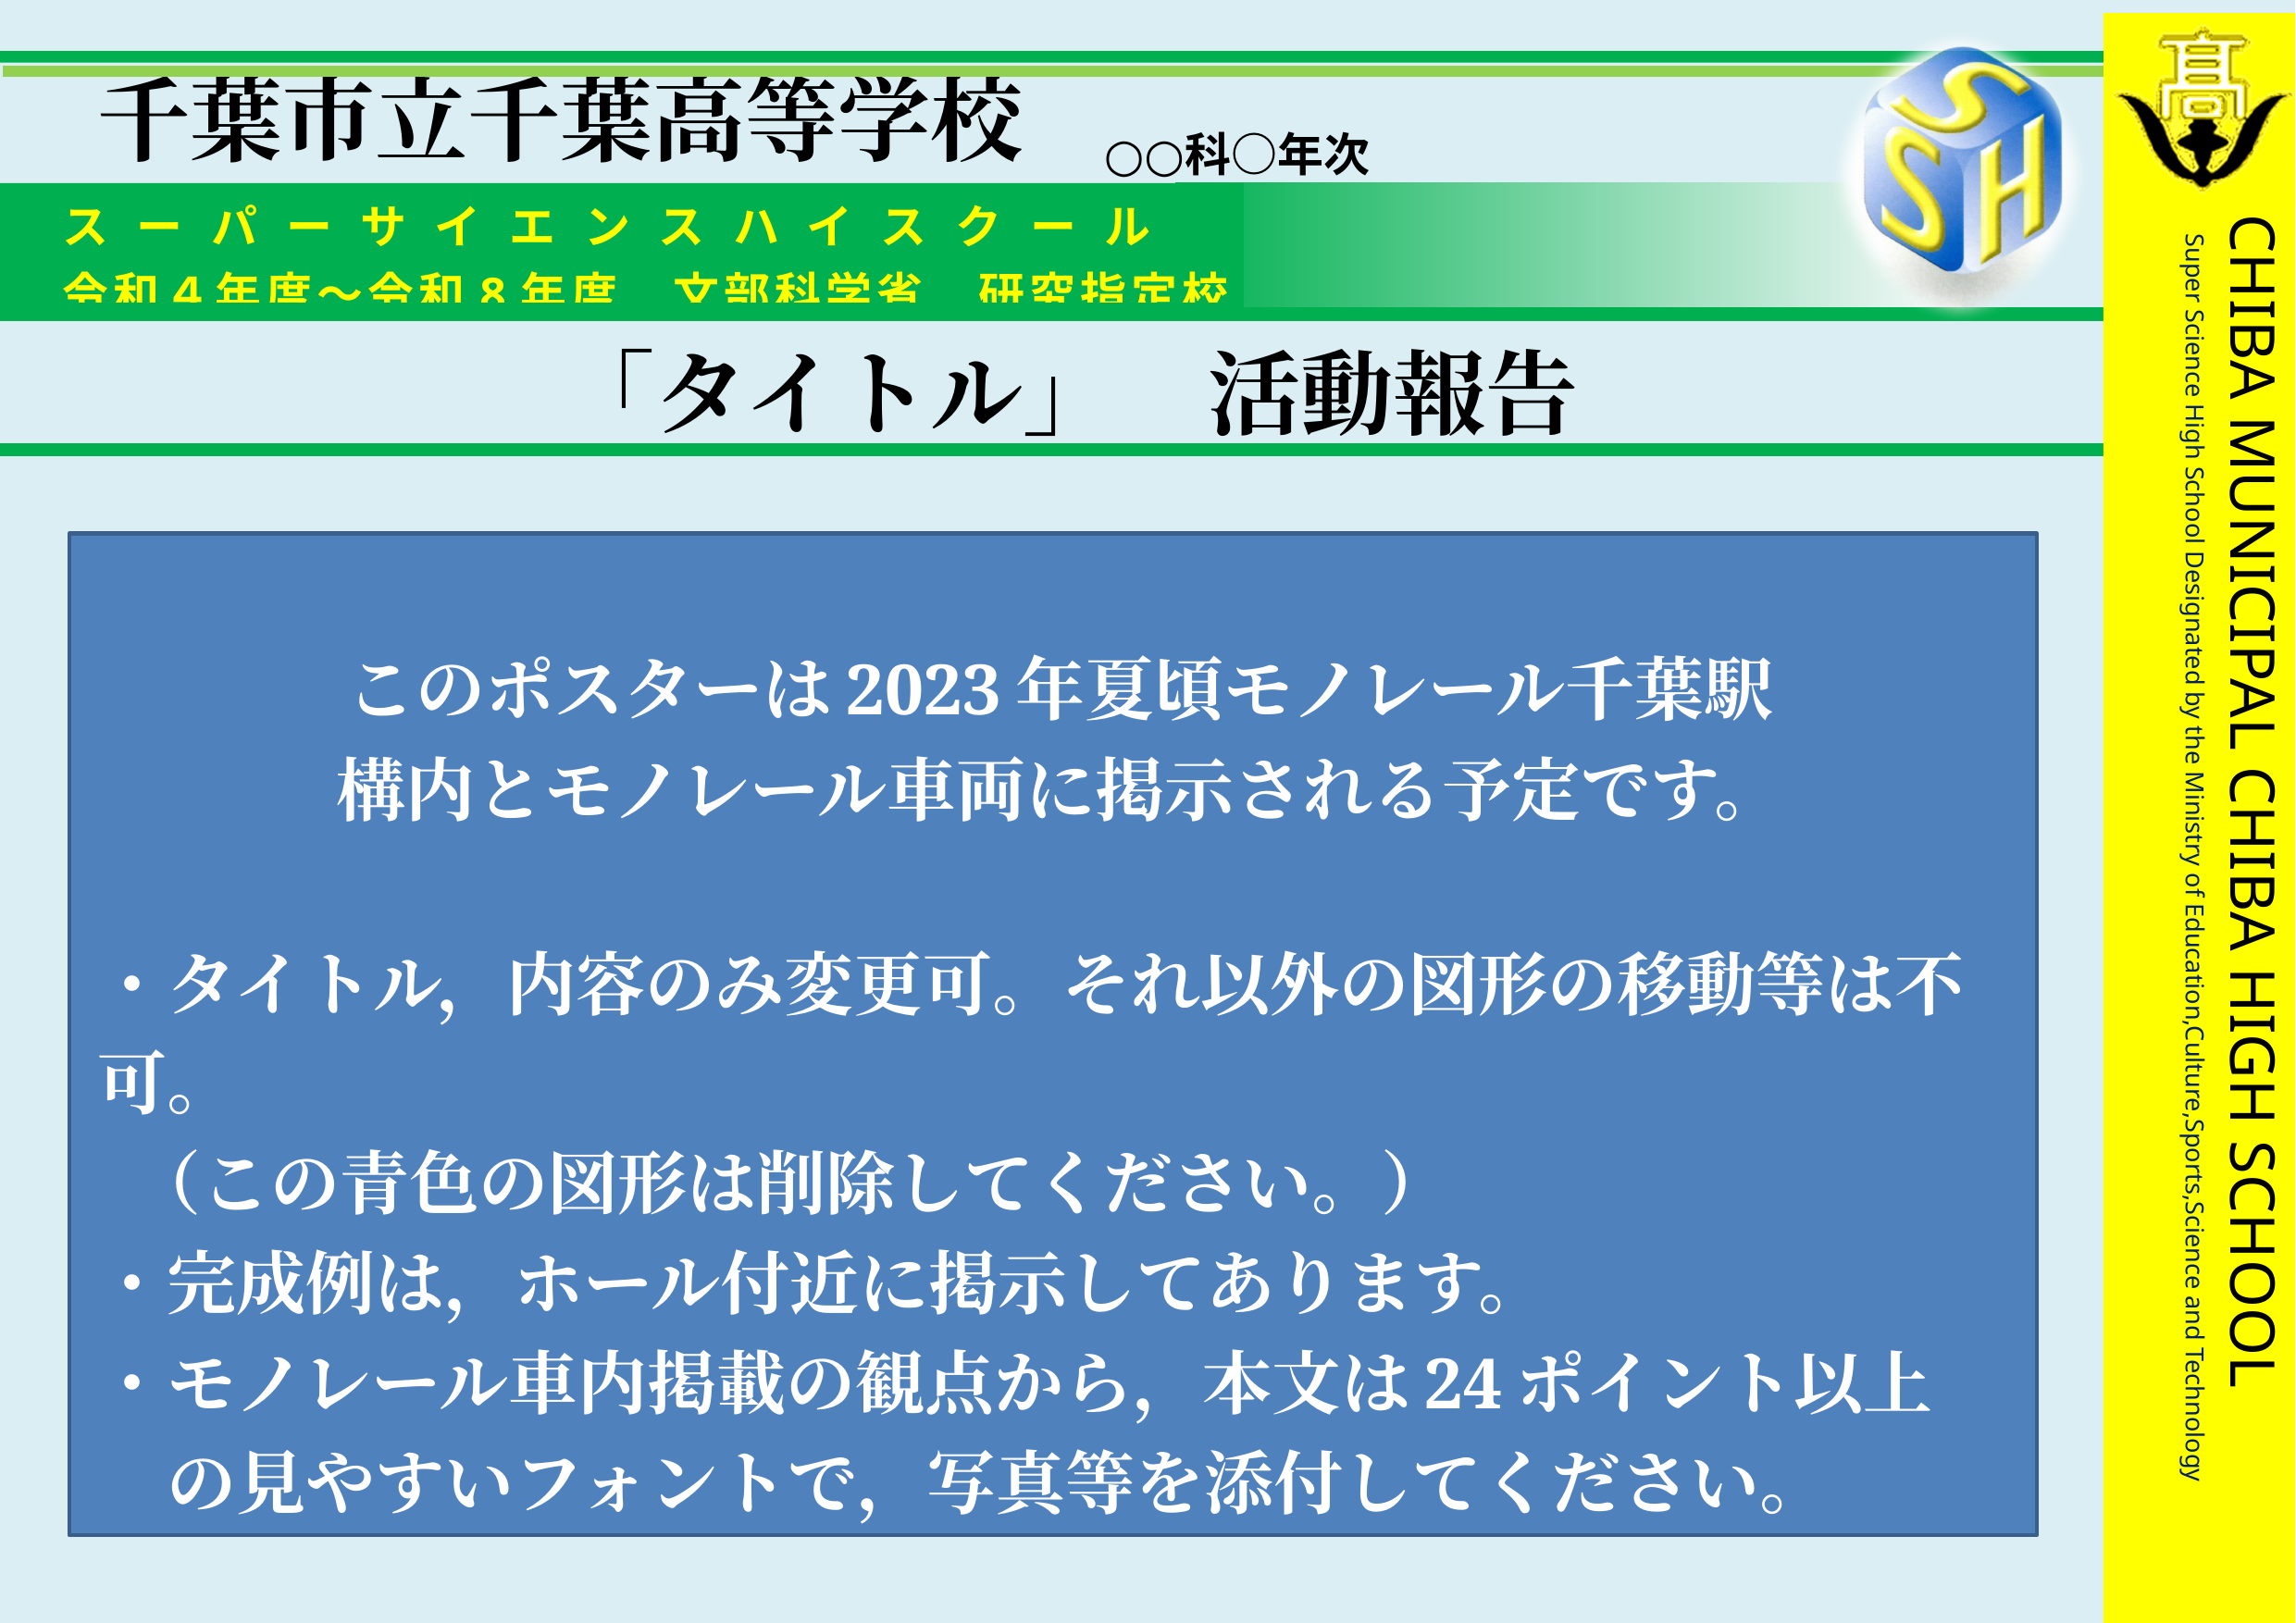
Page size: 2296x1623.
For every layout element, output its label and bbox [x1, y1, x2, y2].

picture [2104, 13, 2296, 206]
picture [1854, 51, 2066, 298]
